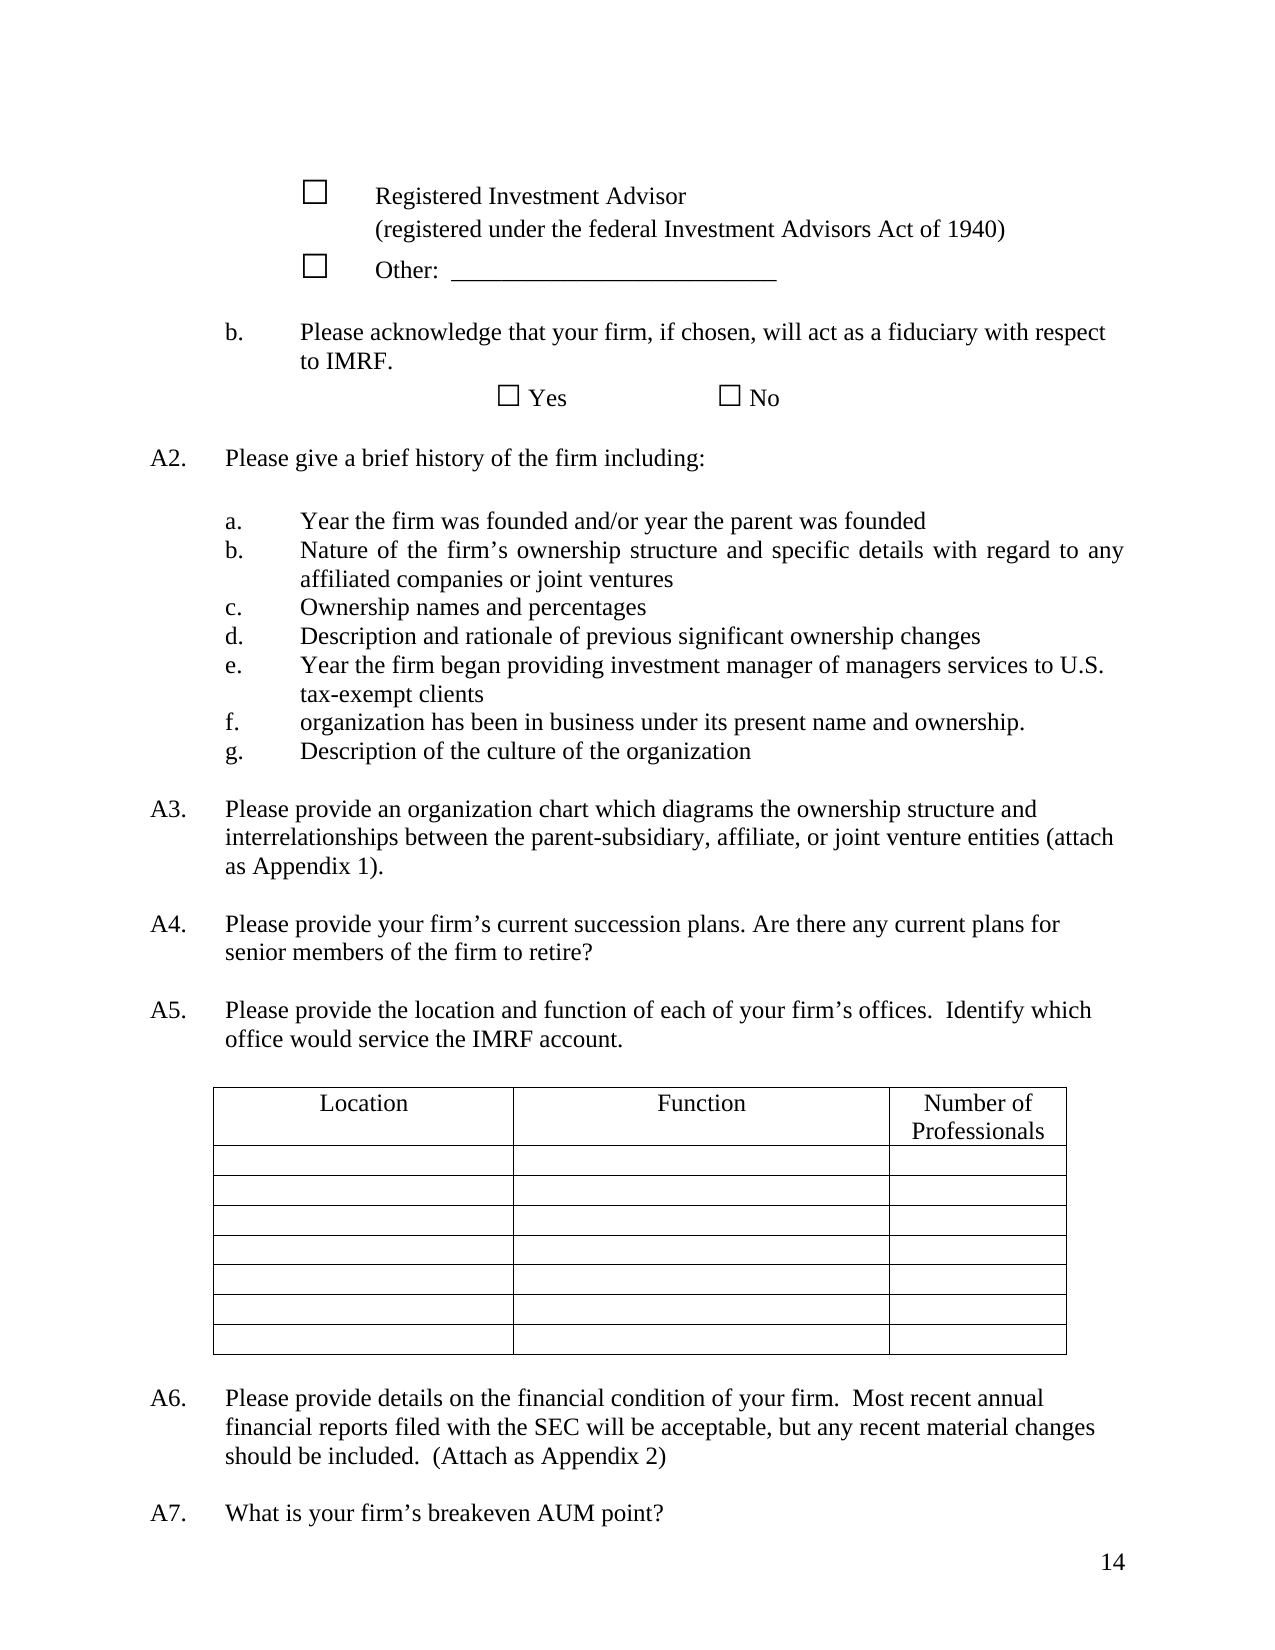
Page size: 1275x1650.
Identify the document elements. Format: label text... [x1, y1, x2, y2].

text b. Nature of the firm’s ownership structure and specific details with regard to any affiliated companies or joint ventures [225, 535, 1125, 592]
table_cell [890, 1176, 1066, 1205]
text A5. Please provide the location and function of each of your firm’s offices. Identify which office would service the IMRF account. [150, 995, 1125, 1052]
table_header Location [214, 1088, 513, 1145]
table_cell [890, 1146, 1066, 1175]
table_cell [514, 1325, 889, 1354]
text Yes No [150, 375, 1125, 415]
text A2. Please give a brief history of the firm including: [150, 443, 1125, 472]
text A7. What is your firm’s breakeven AUM point? [150, 1498, 1125, 1527]
table_cell [890, 1325, 1066, 1354]
table_cell [890, 1295, 1066, 1324]
table_cell [214, 1206, 513, 1234]
table_header Function [514, 1088, 889, 1145]
text Registered Investment Advisor [300, 169, 1125, 214]
table_cell [214, 1265, 513, 1294]
table_cell [514, 1295, 889, 1324]
text c. Ownership names and percentages [150, 592, 1125, 621]
text e. Year the firm began providing investment manager of managers services to U.S. tax-exempt clients [225, 650, 1125, 707]
table_cell [514, 1236, 889, 1264]
text (registered under the federal Investment Advisors Act of 1940) [300, 214, 1125, 243]
table_cell [514, 1206, 889, 1234]
text f. organization has been in business under its present name and ownership. [225, 707, 1125, 736]
text a. Year the firm was founded and/or year the parent was founded [150, 506, 1125, 535]
table_header Number of Professionals [890, 1088, 1066, 1145]
table_cell [214, 1146, 513, 1175]
text A6. Please provide details on the financial condition of your firm. Most recent annual financial reports filed with the SEC will be acceptable, but any recent material changes should be included. (Attach as Appendix 2) [150, 1383, 1125, 1470]
text b. Please acknowledge that your firm, if chosen, will act as a fiduciary with respect to IMRF. [225, 317, 1125, 375]
table_cell [214, 1325, 513, 1354]
text d. Description and rationale of previous significant ownership changes [150, 621, 1125, 650]
table_cell [890, 1206, 1066, 1234]
table_cell [214, 1295, 513, 1324]
table_cell [514, 1176, 889, 1205]
table_cell [890, 1236, 1066, 1264]
table_cell [214, 1236, 513, 1264]
table_cell [514, 1146, 889, 1175]
table_cell [514, 1265, 889, 1294]
table_cell [214, 1176, 513, 1205]
text g. Description of the culture of the organization [225, 736, 1125, 765]
text A3. Please provide an organization chart which diagrams the ownership structure and interrelationships between the parent-subsidiary, affiliate, or joint venture entities (attach as Appendix 1). [150, 794, 1125, 880]
table_cell [890, 1265, 1066, 1294]
text A4. Please provide your firm’s current succession plans. Are there any current plans for senior members of the firm to retire? [150, 909, 1125, 966]
text Other: __________________________ [300, 243, 1125, 289]
